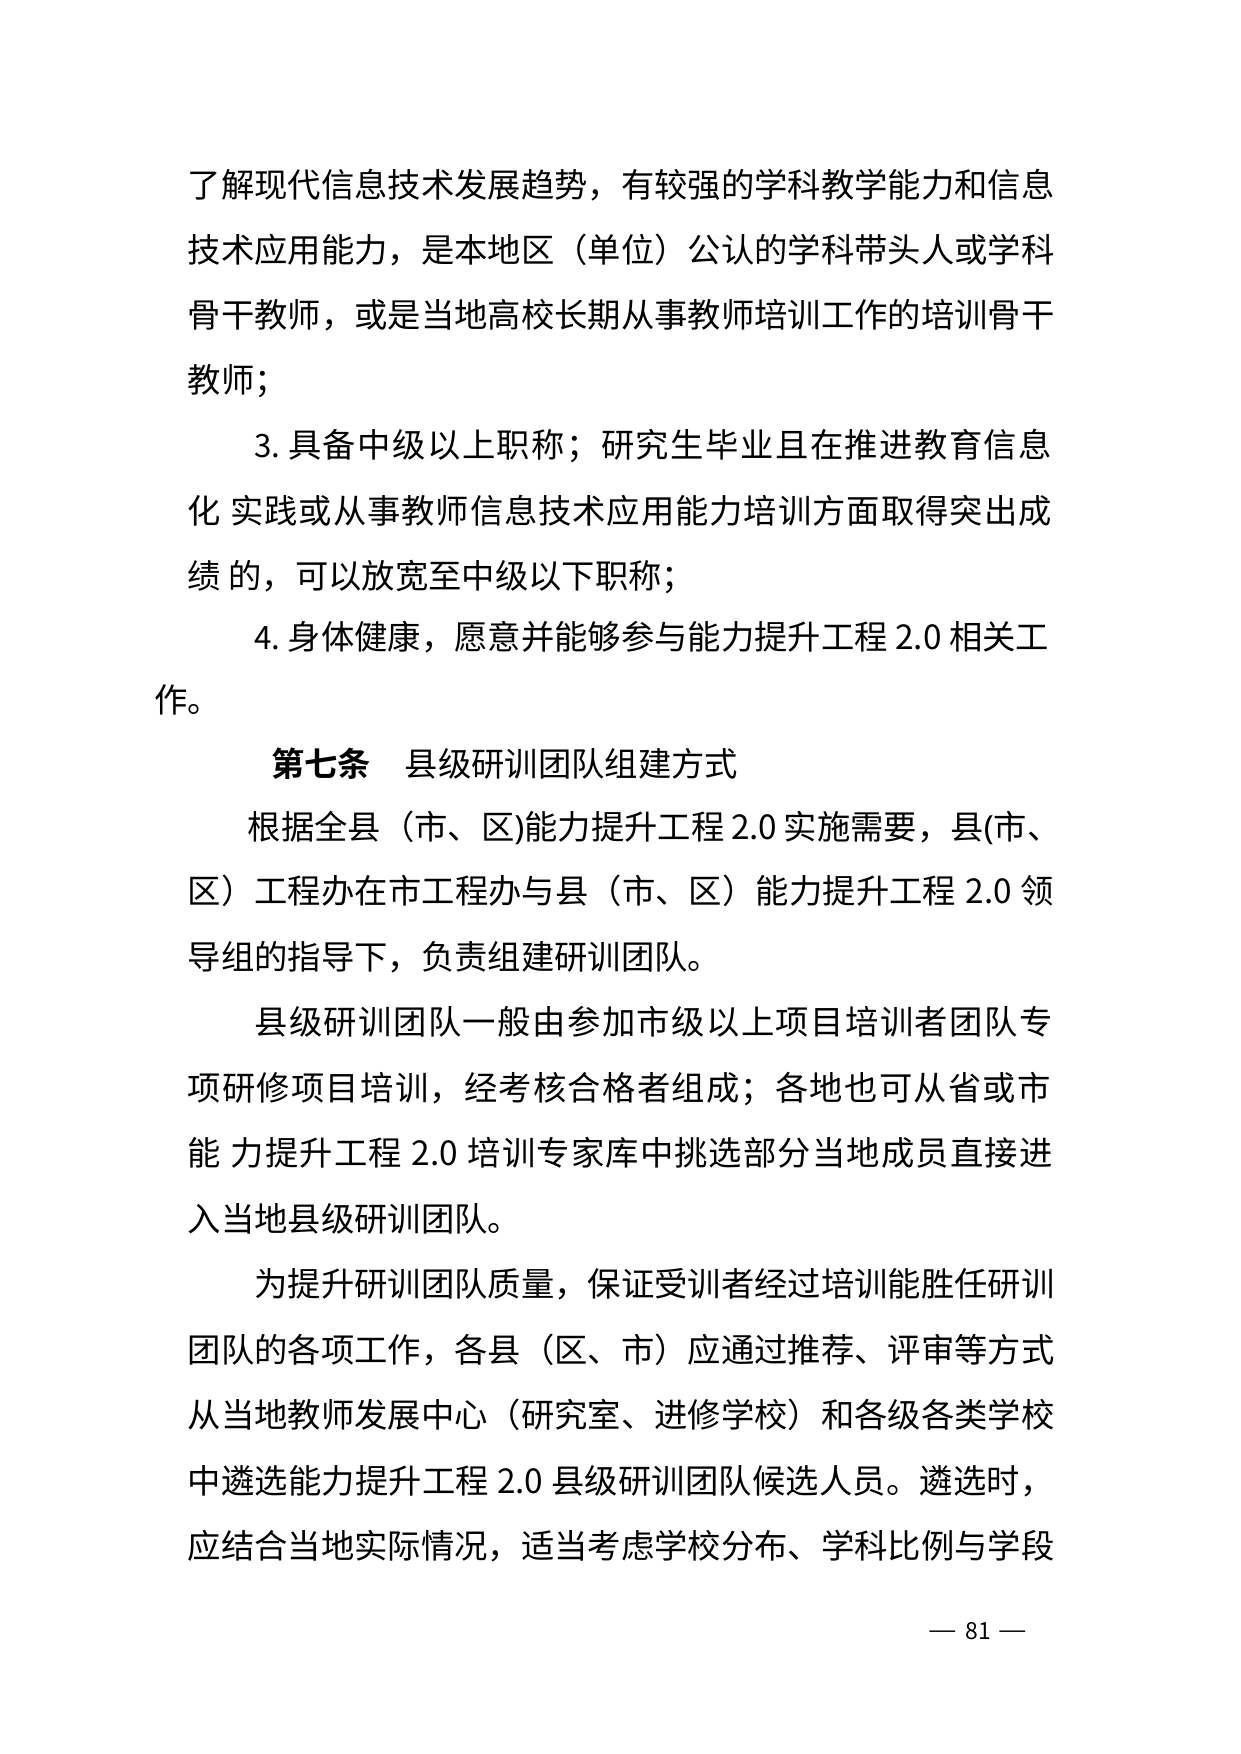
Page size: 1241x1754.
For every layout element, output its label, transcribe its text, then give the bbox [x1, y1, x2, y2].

text 第七条 县级研训团队组建方式 [271, 737, 1121, 786]
text 根据全县（市、区)能力提升工程2.0实施需要，县(市、 [247, 801, 1121, 849]
text 县级研训团队一般由参加市级以上项目培训者团队专 项研修项目培训，经考核合格者组成；各地也可从省或市能 力提升工程 2.0 培训专家库中挑选部分当地成员直接进入当地县级研训团队。 [187, 996, 1053, 1241]
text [187, 1258, 1054, 1568]
list 身体健康，愿意并能够参与能力提升工程 2.0 相关工 [254, 616, 1121, 658]
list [187, 158, 1054, 402]
list 具备中级以上职称；研究生毕业且在推进教育信息化 实践或从事教师信息技术应用能力培训方面取得突出成绩 的，可以放宽至中级以下职称； [187, 419, 1053, 598]
text 区）工程办在市工程办与县（市、区）能力提升工程 2.0 领导组的指导下，负责组建研训团队。 [187, 865, 1053, 979]
text 作。 [154, 673, 1121, 722]
